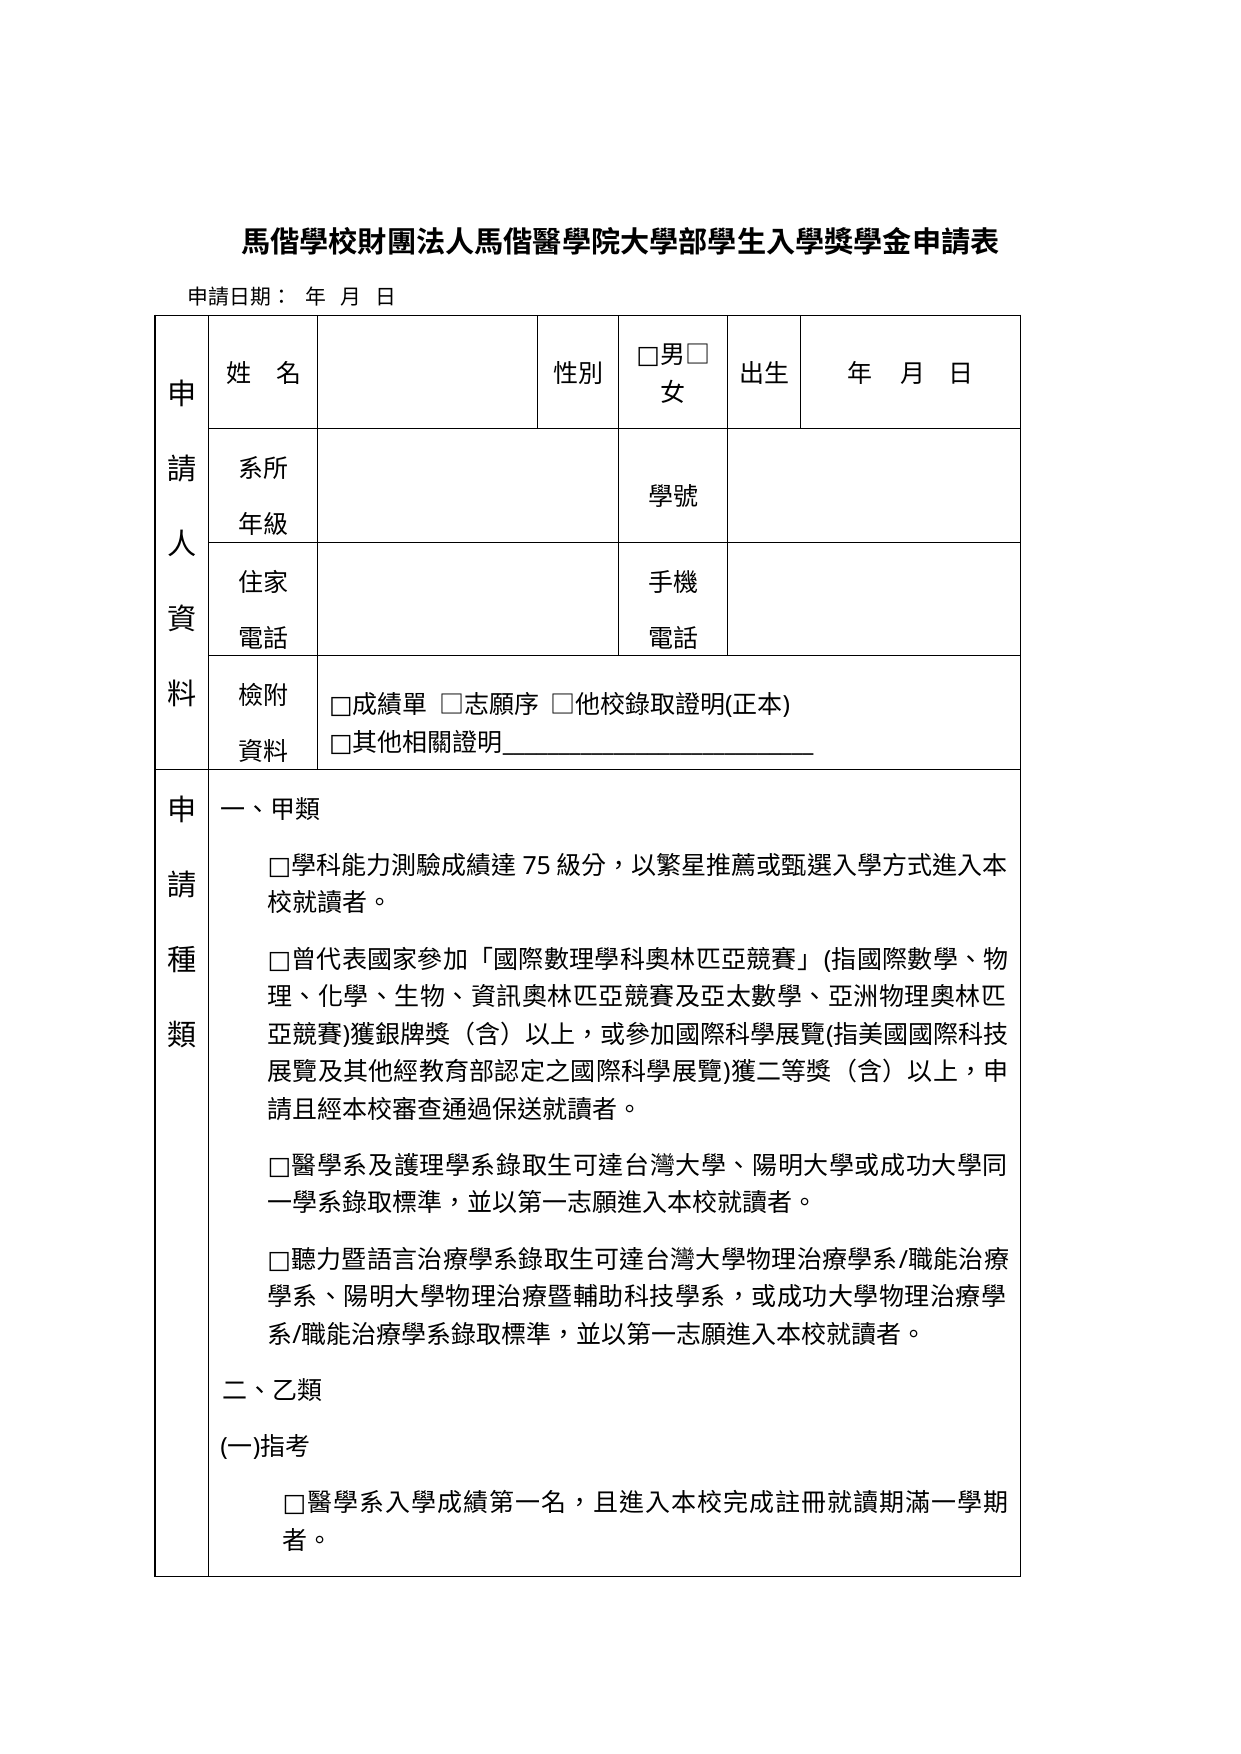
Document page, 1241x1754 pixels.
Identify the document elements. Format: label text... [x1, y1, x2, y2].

table_header □男□女 [619, 316, 727, 428]
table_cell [209, 770, 1020, 1576]
table_cell 手機 電話 [619, 543, 727, 655]
table_header 年 月 日 [801, 316, 1020, 428]
table_cell [318, 543, 618, 655]
table_header [318, 316, 537, 428]
table_cell 系所 年級 [209, 429, 317, 542]
table_cell [728, 543, 1020, 655]
table_cell 申 請 種 類 [156, 770, 208, 1576]
table_header 姓 名 [209, 316, 317, 428]
table_header 申 請 人 資 料 [156, 316, 208, 769]
table_cell □成績單 □志願序 □他校錄取證明(正本) □其他相關證明____________________________ [318, 656, 1020, 769]
table_cell [318, 429, 618, 542]
text 申請日期： 年 月 日 [187, 277, 1053, 314]
text 馬偕學校財團法人馬偕醫學院大學部學生入學獎學金申請表 [187, 202, 1053, 277]
table_header 性別 [538, 316, 618, 428]
table_cell [728, 429, 1020, 542]
table_cell 檢附 資料 [209, 656, 317, 769]
table_cell 住家 電話 [209, 543, 317, 655]
table_header 出生 [728, 316, 800, 428]
table_cell 學號 [619, 429, 727, 542]
